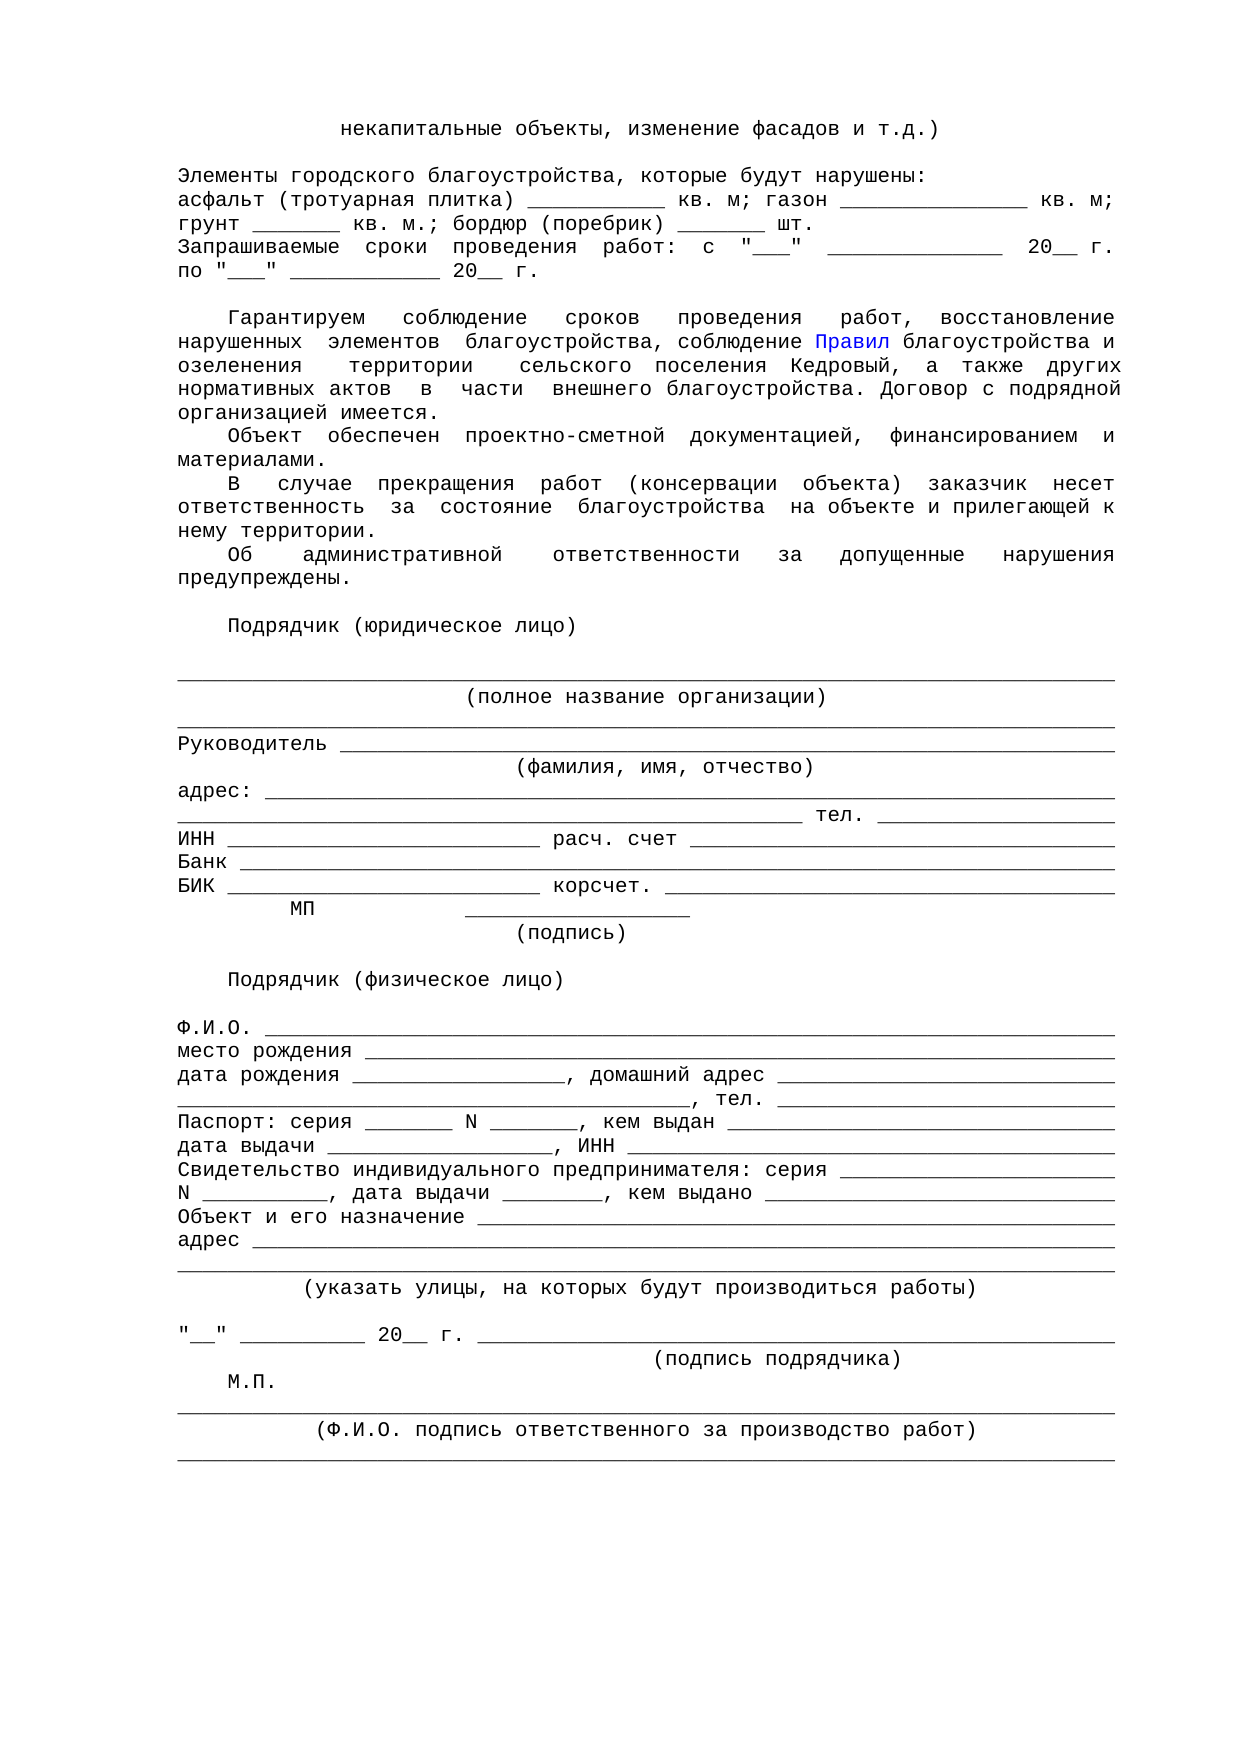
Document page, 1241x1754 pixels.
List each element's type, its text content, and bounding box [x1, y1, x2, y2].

text (полное название организации) [177, 686, 1152, 709]
text озеленения территории сельского поселения Кедровый, а также других нормативных актов в части внешнего благоустройства. Договор с подрядной организацией имеется. [177, 354, 1122, 426]
text материалами. [177, 449, 1152, 473]
text ___________________________________________________________________________ [177, 709, 1152, 733]
text адрес _____________________________________________________________________ [177, 1229, 1152, 1253]
text по "___" ____________ 20__ г. [177, 260, 1152, 284]
text Подрядчик (юридическое лицо) [177, 615, 1152, 638]
text Объект и его назначение ___________________________________________________ [177, 1206, 1152, 1229]
text МП __________________ [177, 898, 1152, 922]
text грунт _______ кв. м.; бордюр (поребрик) _______ шт. [177, 213, 1152, 236]
text некапитальные объекты, изменение фасадов и т.д.) [177, 118, 1152, 142]
text Элементы городского благоустройства, которые будут нарушены: [177, 165, 1152, 189]
text Объект обеспечен проектно-сметной документацией, финансированием и [177, 426, 1152, 449]
text Паспорт: серия _______ N _______, кем выдан _______________________________ [177, 1111, 1152, 1135]
text _________________________________________, тел. ___________________________ [177, 1088, 1152, 1111]
text В случае прекращения работ (консервации объекта) заказчик несет [177, 473, 1152, 496]
text дата выдачи __________________, ИНН _______________________________________ [177, 1135, 1152, 1158]
text ___________________________________________________________________________ [177, 662, 1152, 686]
text (подпись) [177, 922, 1152, 946]
text (указать улицы, на которых будут производиться работы) [177, 1277, 1152, 1300]
text ___________________________________________________________________________ [177, 1442, 1152, 1466]
text Запрашиваемые сроки проведения работ: с "___" ______________ 20__ г. [177, 236, 1152, 260]
text Подрядчик (физическое лицо) [177, 969, 1152, 993]
text дата рождения _________________, домашний адрес ___________________________ [177, 1064, 1152, 1088]
text Об административной ответственности за допущенные нарушения [177, 544, 1152, 567]
text Гарантируем соблюдение сроков проведения работ, восстановление нарушенных элементов благоустройства, соблюдение Правил благоустройства и [177, 307, 1152, 354]
text адрес: ____________________________________________________________________ [177, 780, 1152, 804]
text Ф.И.О. ____________________________________________________________________ [177, 1017, 1152, 1040]
text нему территории. [177, 520, 1152, 544]
text N __________, дата выдачи ________, кем выдано ____________________________ [177, 1182, 1152, 1206]
text БИК _________________________ корсчет. ____________________________________ [177, 875, 1152, 898]
text предупреждены. [177, 567, 1152, 591]
text ___________________________________________________________________________ [177, 1253, 1152, 1277]
text Руководитель ______________________________________________________________ [177, 733, 1152, 757]
text М.П. [177, 1371, 1152, 1395]
text Свидетельство индивидуального предпринимателя: серия ______________________ [177, 1158, 1152, 1182]
text ___________________________________________________________________________ [177, 1395, 1152, 1419]
text ИНН _________________________ расч. счет __________________________________ [177, 827, 1152, 851]
text (подпись подрядчика) [177, 1348, 1152, 1371]
text (Ф.И.О. подпись ответственного за производство работ) [177, 1419, 1152, 1442]
text асфальт (тротуарная плитка) ___________ кв. м; газон _______________ кв. м; [177, 189, 1152, 213]
text Банк ______________________________________________________________________ [177, 851, 1152, 875]
text "__" __________ 20__ г. ___________________________________________________ [177, 1324, 1152, 1348]
text ответственность за состояние благоустройства на объекте и прилегающей к [177, 496, 1152, 520]
text место рождения ____________________________________________________________ [177, 1040, 1152, 1064]
text (фамилия, имя, отчество) [177, 757, 1152, 780]
text __________________________________________________ тел. ___________________ [177, 804, 1152, 827]
